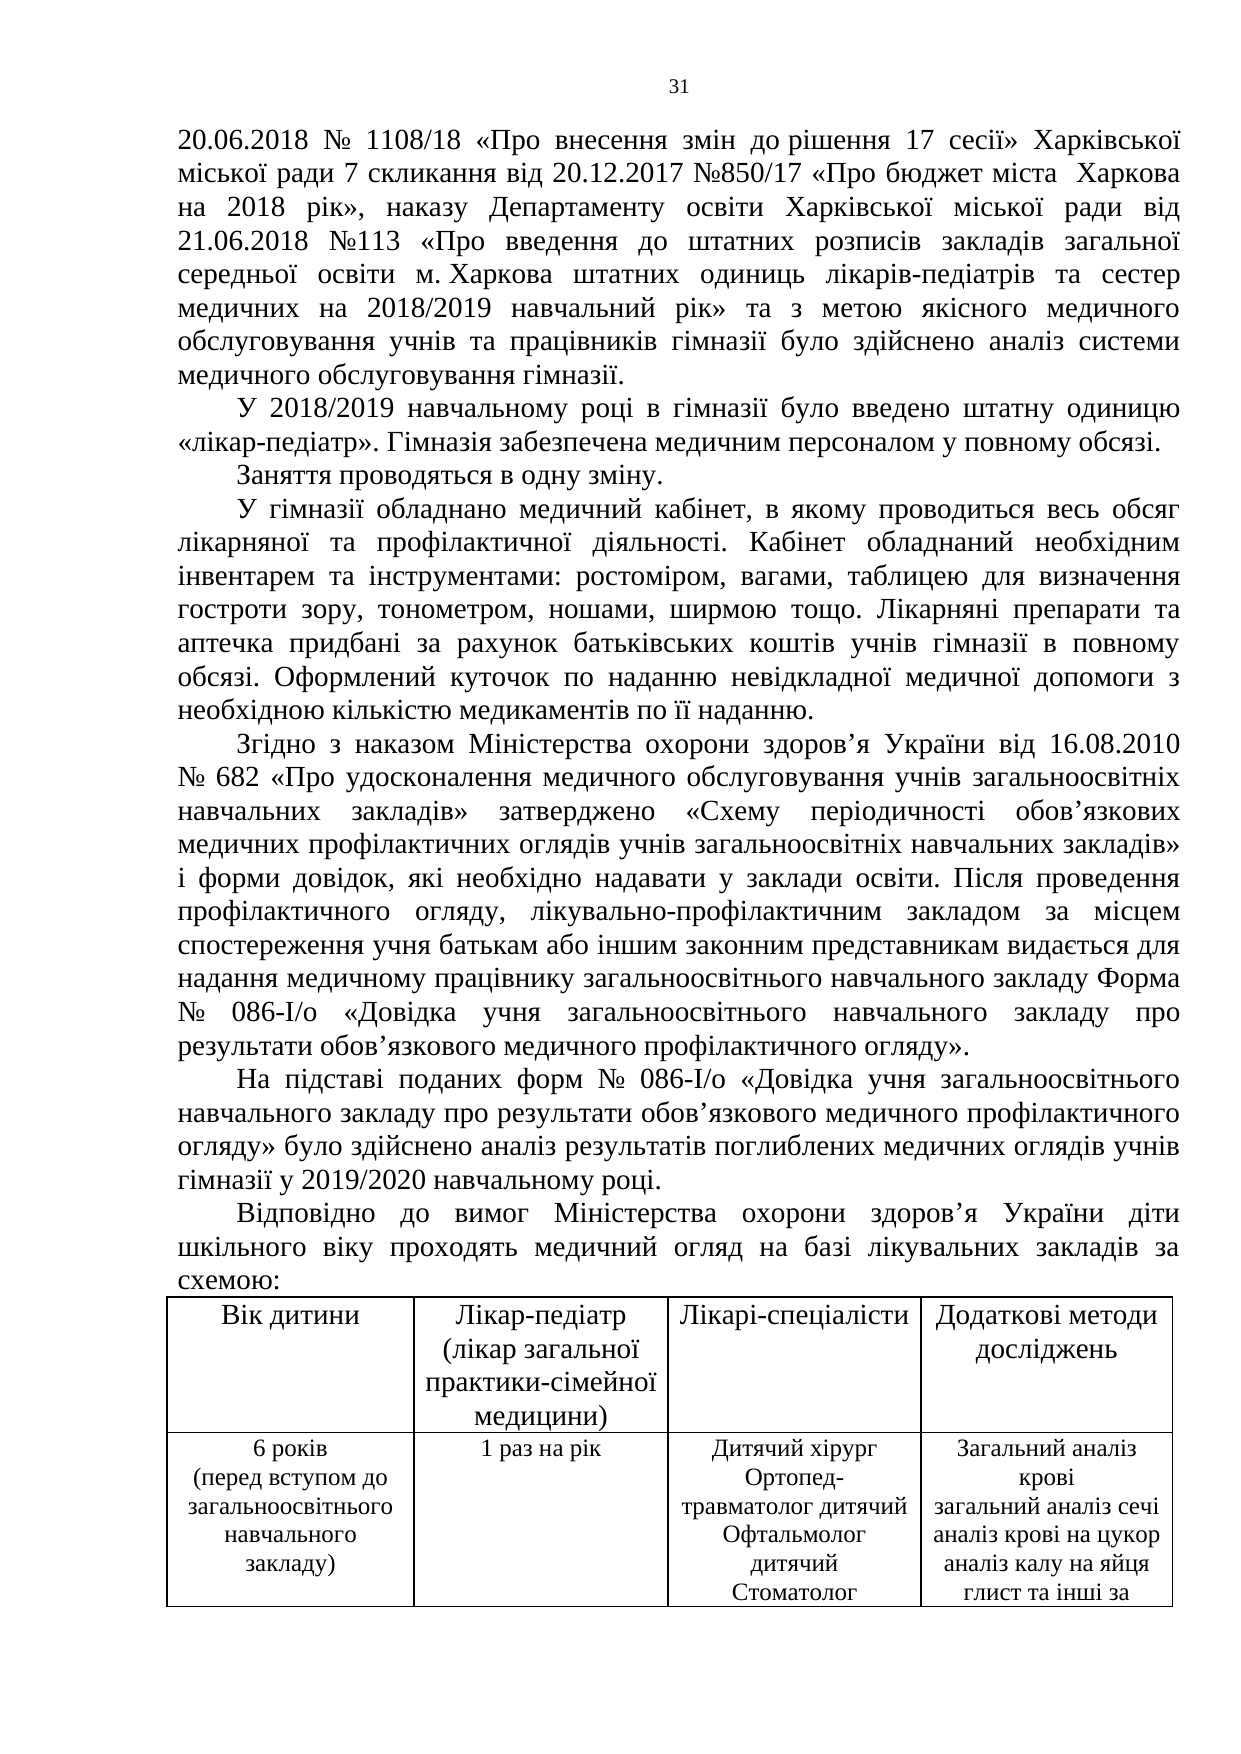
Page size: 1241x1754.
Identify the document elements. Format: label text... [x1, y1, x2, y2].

text Відповідно до вимог Міністерства охорони здоров’я України діти шкільного віку проходять медичний огляд на базі лікувальних закладів за схемою: [177, 1195, 1181, 1296]
text У гімназії обладнано медичний кабінет, в якому проводиться весь обсяг лікарняної та профілактичної діяльності. Кабінет обладнаний необхідним інвентарем та інструментами: ростоміром, вагами, таблицею для визначення гостроти зору, тонометром, ношами, ширмою тощо. Лікарняні препарати та аптечка придбані за рахунок батьківських коштів учнів гімназії в повному обсязі. Оформлений куточок по наданню невідкладної медичної допомоги з необхідною кількістю медикаментів по її наданню. [177, 491, 1181, 726]
text У 2018/2019 навчальному році в гімназії було введено штатну одиницю «лікар-педіатр». Гімназія забезпечена медичним персоналом у повному обсязі. [177, 390, 1181, 457]
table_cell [168, 1433, 413, 1606]
table_header Лікар-педіатр (лікар загальної практики-сімейної медицини) [415, 1298, 667, 1432]
table_header Лікарі-спеціалісти [669, 1298, 920, 1432]
table_header Додаткові методи досліджень [922, 1298, 1172, 1432]
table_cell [669, 1433, 920, 1606]
text Заняття проводяться в одну зміну. [177, 457, 1181, 491]
text Згідно з наказом Міністерства охорони здоров’я України від 16.08.2010 № 682 «Про удосконалення медичного обслуговування учнів загальноосвітніх навчальних закладів» затверджено «Схему періодичності обов’язкових медичних профілактичних оглядів учнів загальноосвітніх навчальних закладів» і форми довідок, які необхідно надавати у заклади освіти. Після проведення профілактичного огляду, лікувально-профілактичним закладом за місцем спостереження учня батькам або іншим законним представникам видається для надання медичному працівнику загальноосвітнього навчального закладу Форма № 086-І/о «Довідка учня загальноосвітнього навчального закладу про результати обов’язкового медичного профілактичного огляду». [177, 726, 1181, 1061]
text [177, 122, 1181, 390]
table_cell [922, 1433, 1172, 1606]
table_cell 1 раз на рік [415, 1433, 667, 1606]
text На підставі поданих форм № 086-І/о «Довідка учня загальноосвітнього навчального закладу про результати обов’язкового медичного профілактичного огляду» було здійснено аналіз результатів поглиблених медичних оглядів учнів гімназії у 2019/2020 навчальному році. [177, 1061, 1181, 1195]
table_header Вік дитини [168, 1298, 413, 1432]
